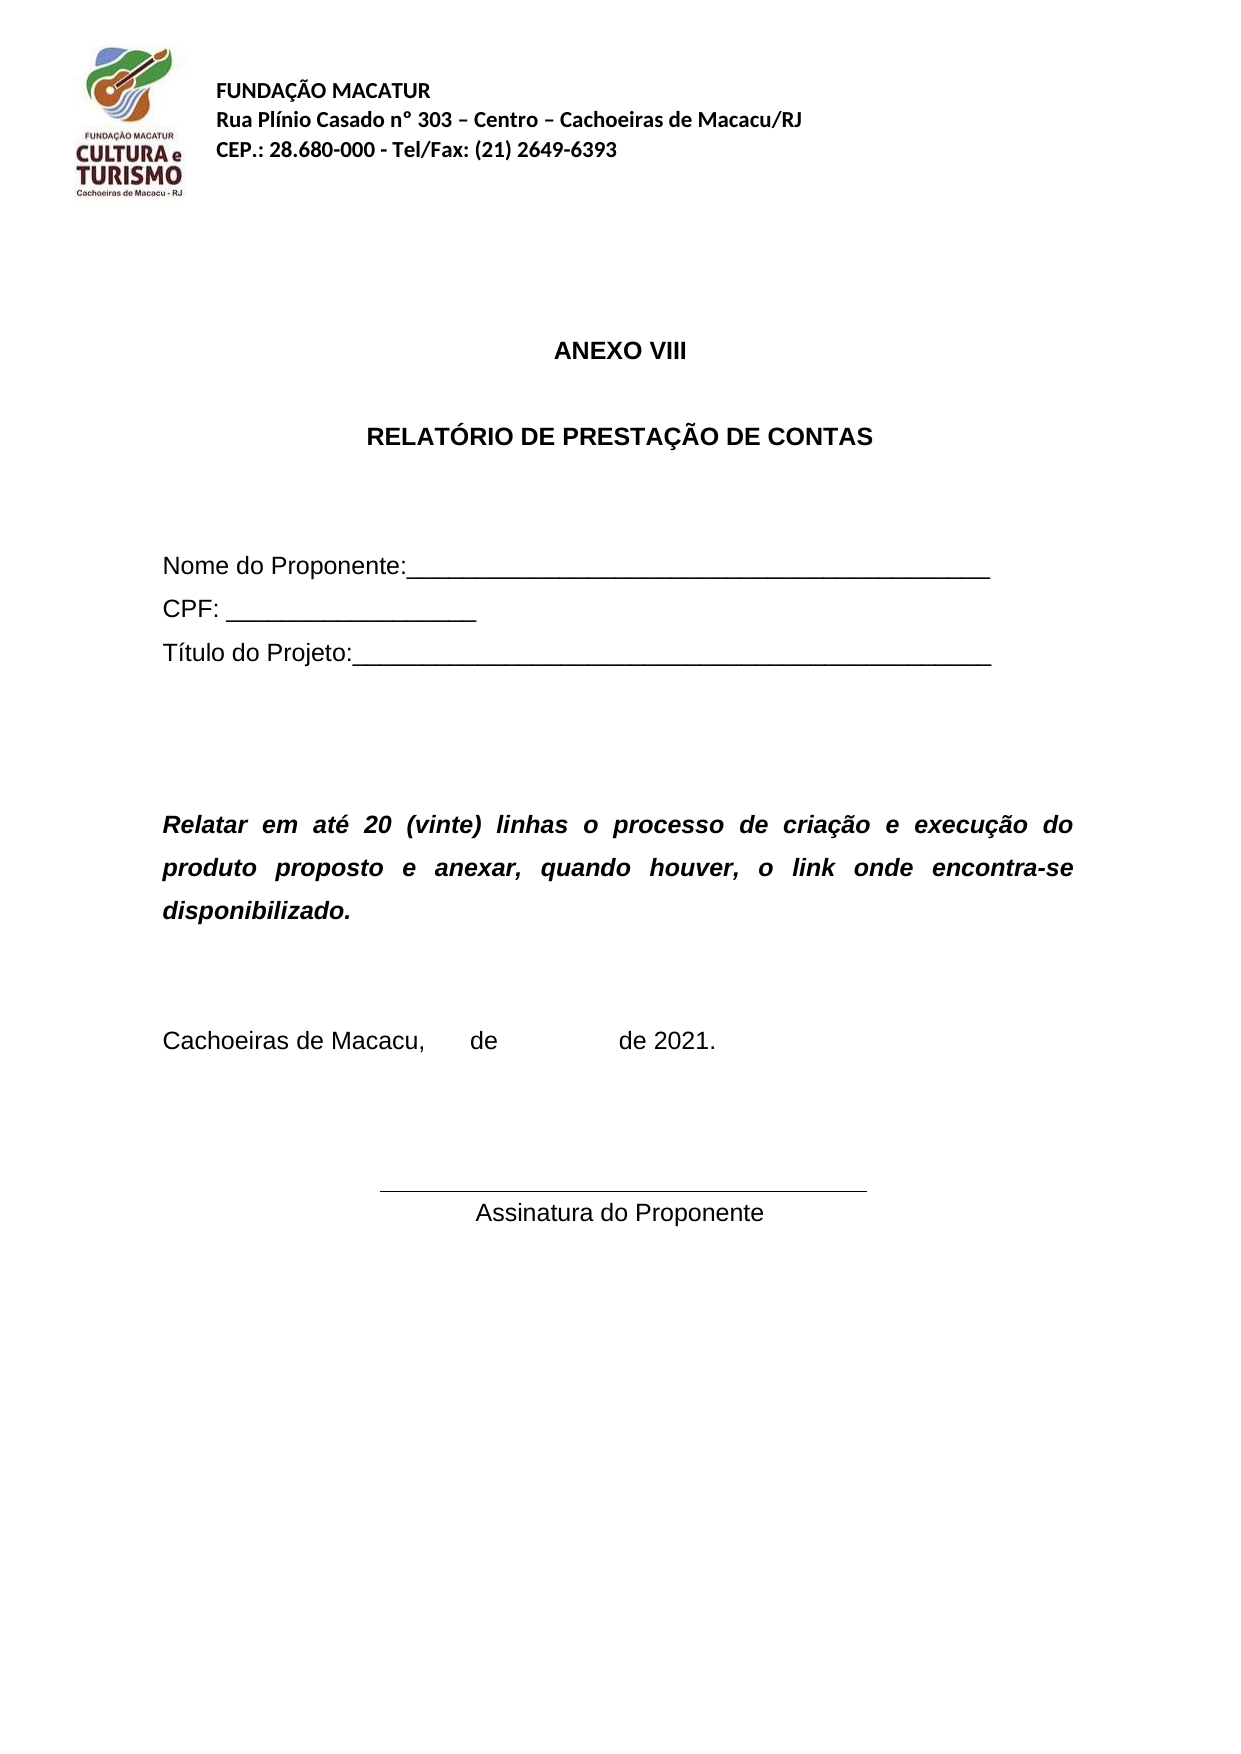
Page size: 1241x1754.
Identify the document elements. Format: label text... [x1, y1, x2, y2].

text RELATÓRIO DE PRESTAÇÃO DE CONTAS [162, 422, 1077, 451]
text Título do Projeto:______________________________________________ [162, 637, 1078, 666]
text CPF: __________________ [162, 594, 1078, 623]
text Nome do Proponente:__________________________________________ [162, 551, 1078, 580]
text Relatar em até 20 (vinte) linhas o processo de criação e execução do produto proposto e anexar, quando houver, o link onde encontra-se disponibilizado. [162, 810, 1078, 925]
picture [73, 44, 187, 207]
text Assinatura do Proponente [162, 1198, 1077, 1227]
text Cachoeiras de Macacu, de de 2021. [162, 1026, 1078, 1054]
text ANEXO VIII [162, 336, 1078, 364]
